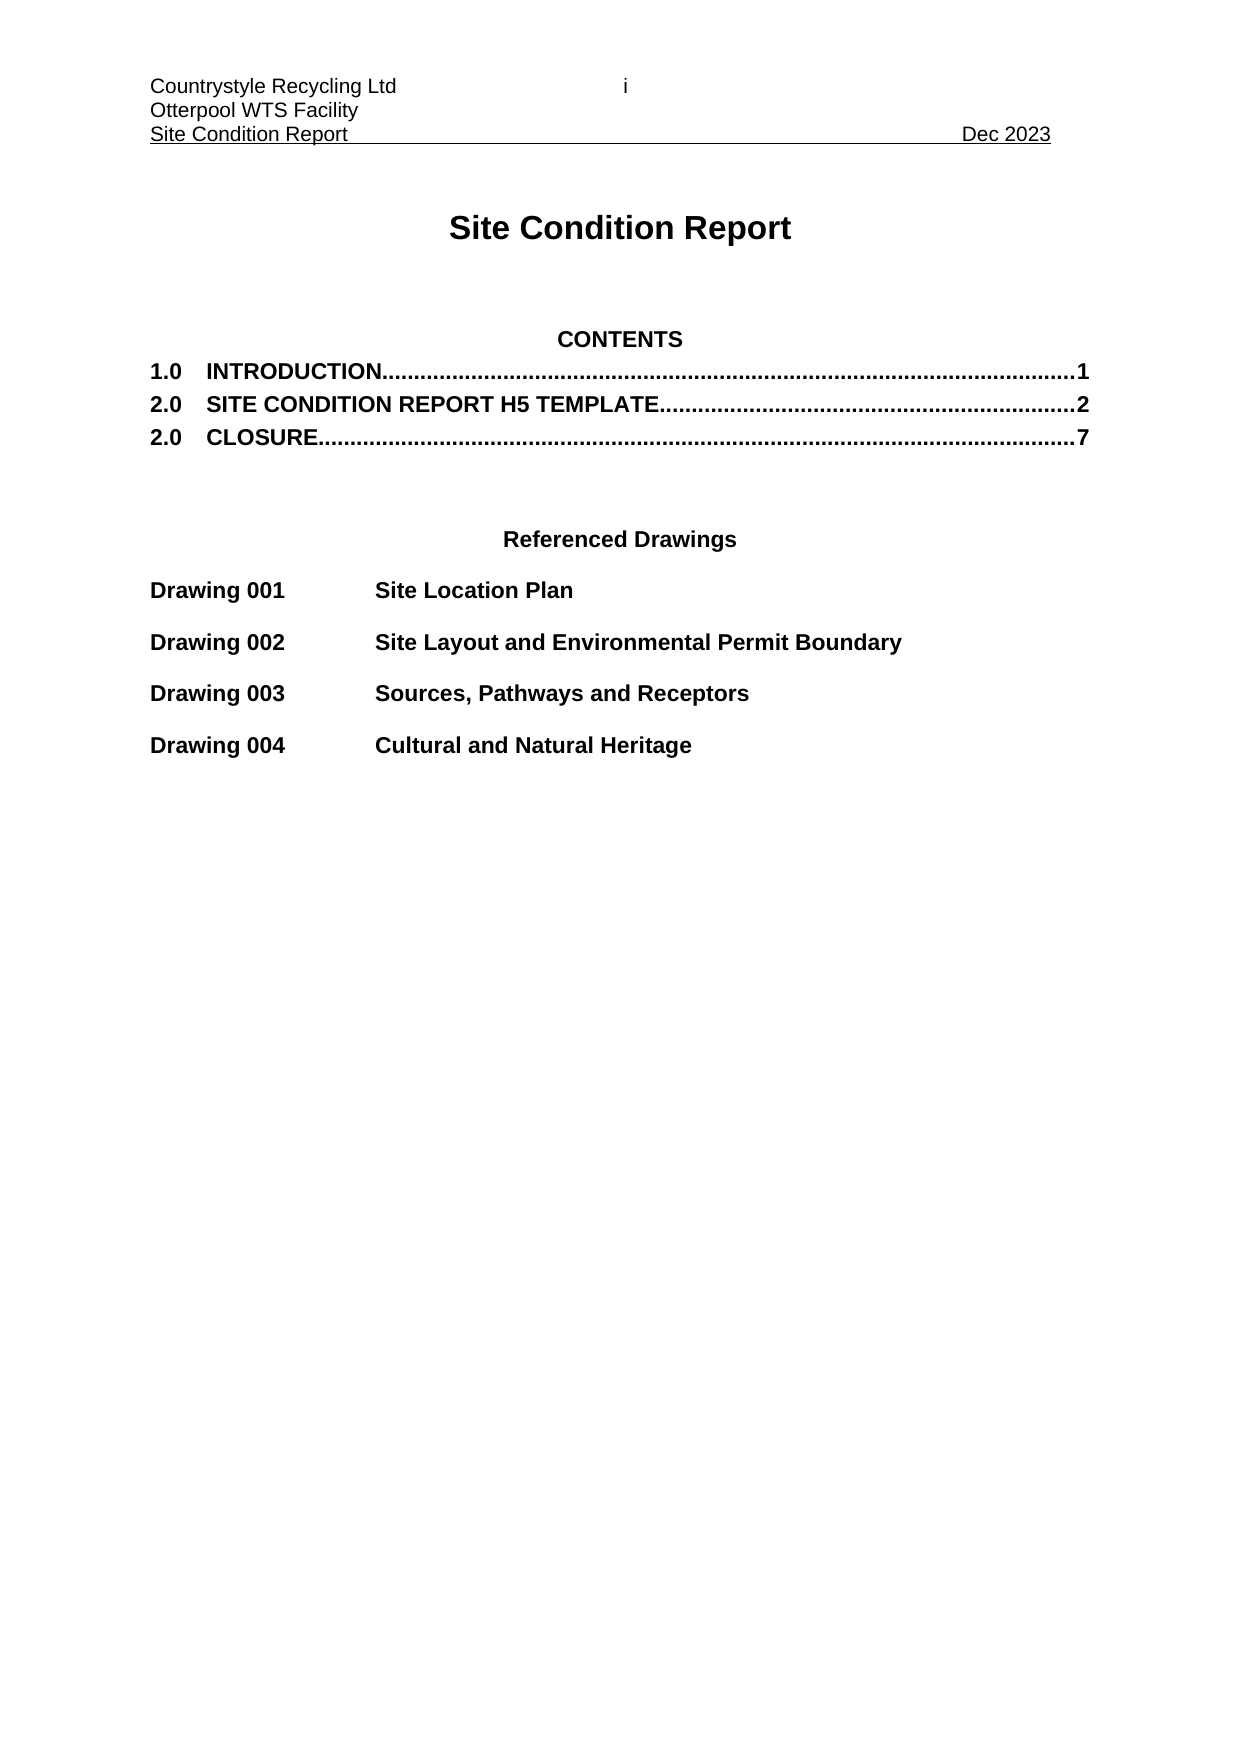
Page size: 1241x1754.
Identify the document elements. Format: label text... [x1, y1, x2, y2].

text Referenced Drawings [150, 526, 1090, 552]
text 1.0 INTRODUCTION 1 [150, 358, 1090, 384]
text CONTENTS [150, 326, 1090, 352]
text Drawing 001 Site Location Plan [150, 577, 1090, 604]
text Drawing 002 Site Layout and Environmental Permit Boundary [150, 629, 1090, 655]
text Drawing 003 Sources, Pathways and Receptors [150, 680, 1090, 707]
text Site Condition Report [150, 208, 1090, 247]
text 2.0 SITE CONDITION REPORT H5 TEMPLATE 2 [150, 391, 1090, 417]
text Drawing 004 Cultural and Natural Heritage [150, 732, 1090, 758]
text 2.0 CLOSURE 7 [150, 423, 1090, 450]
